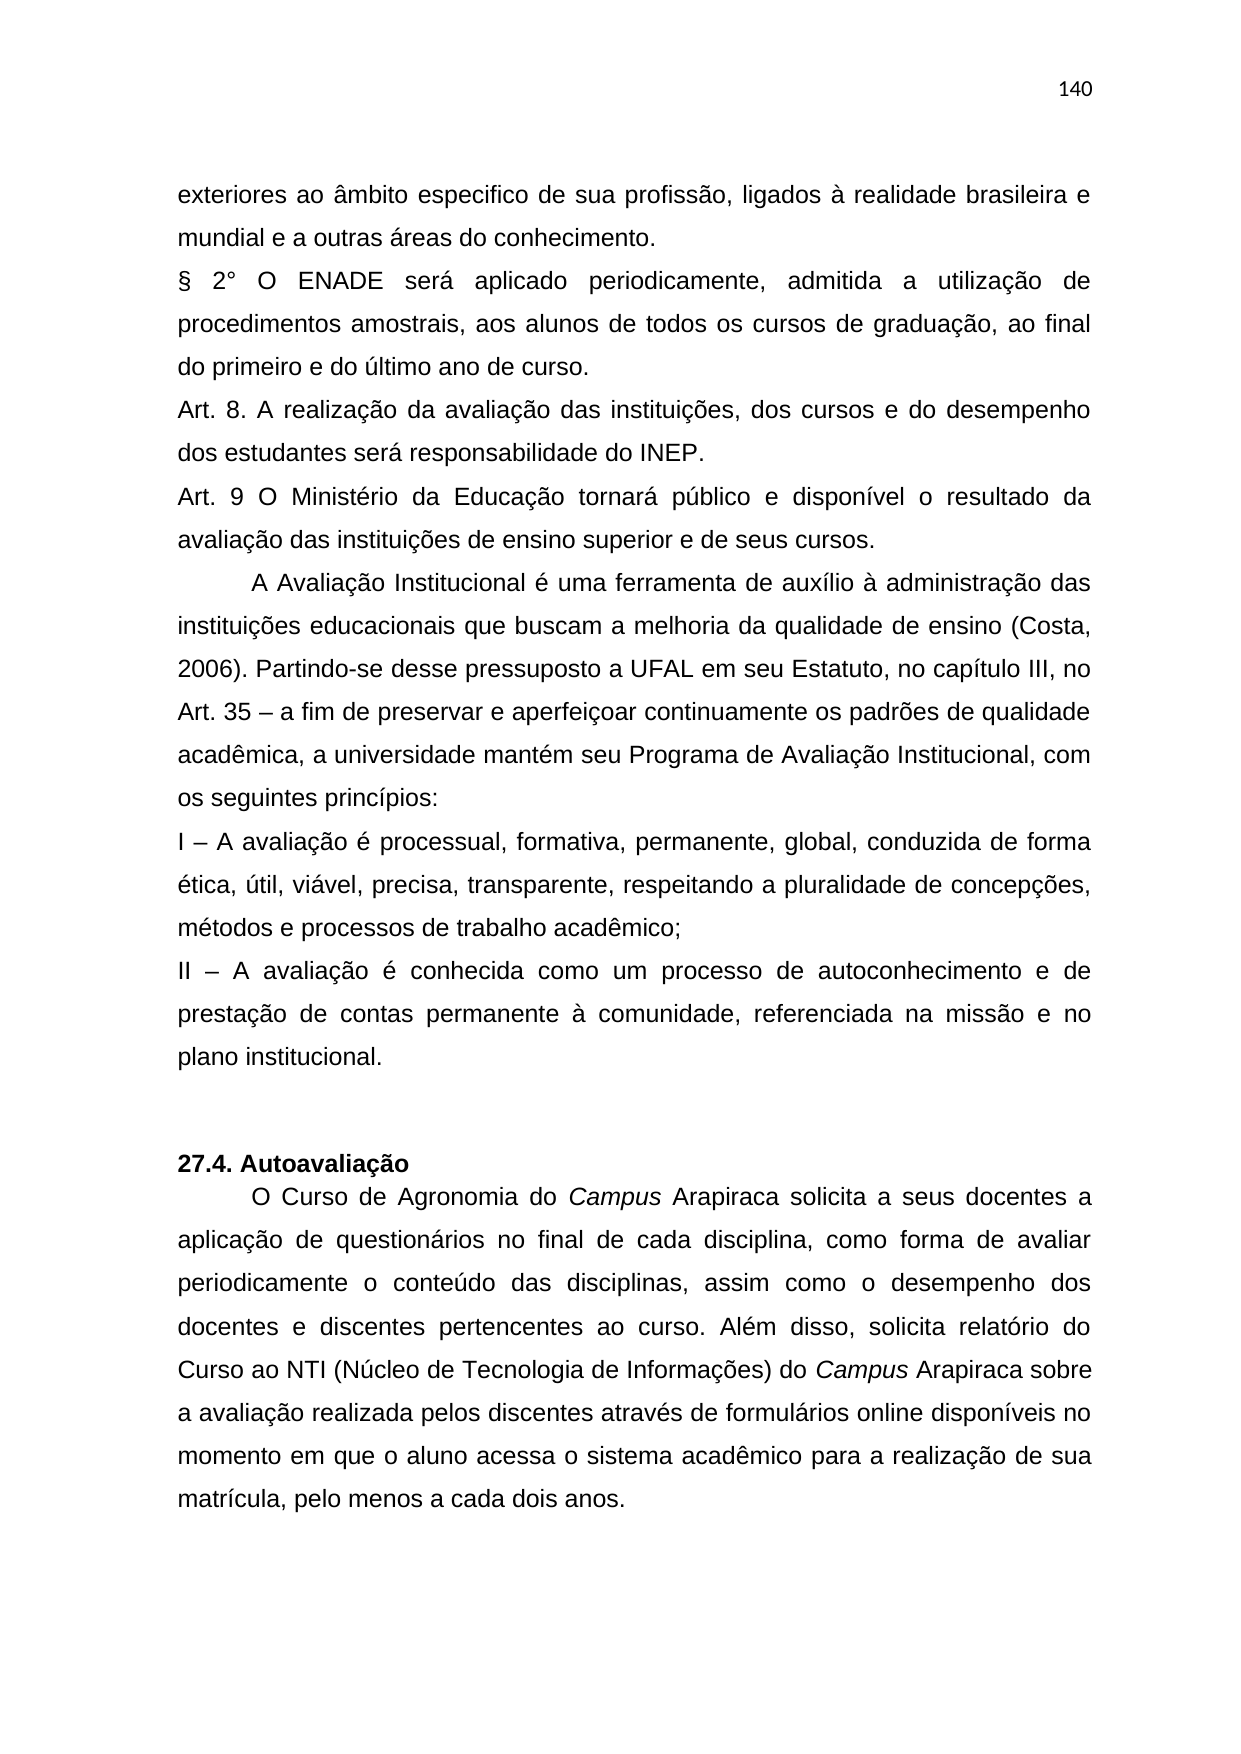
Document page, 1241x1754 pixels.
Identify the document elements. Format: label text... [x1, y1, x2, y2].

text § 2° O ENADE será aplicado periodicamente, admitida a utilização de procedimentos amostrais, aos alunos de todos os cursos de graduação, ao final do primeiro e do último ano de curso. [177, 266, 1092, 381]
text Art. 9 O Ministério da Educação tornará público e disponível o resultado da avaliação das instituições de ensino superior e de seus cursos. [177, 481, 1092, 553]
text II – A avaliação é conhecida como um processo de autoconhecimento e de prestação de contas permanente à comunidade, referenciada na missão e no plano institucional. [177, 956, 1092, 1071]
subtitle 27.4. Autoavaliação [177, 1149, 1092, 1178]
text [177, 179, 1092, 251]
text A Avaliação Institucional é uma ferramenta de auxílio à administração das instituições educacionais que buscam a melhoria da qualidade de ensino (Costa, 2006). Partindo-se desse pressuposto a UFAL em seu Estatuto, no capítulo III, no Art. 35 – a fim de preservar e aperfeiçoar continuamente os padrões de qualidade acadêmica, a universidade mantém seu Programa de Avaliação Institucional, com os seguintes princípios: [177, 568, 1092, 812]
text I – A avaliação é processual, formativa, permanente, global, conduzida de forma ética, útil, viável, precisa, transparente, respeitando a pluralidade de concepções, métodos e processos de trabalho acadêmico; [177, 826, 1092, 941]
text O Curso de Agronomia do Campus Arapiraca solicita a seus docentes a aplicação de questionários no final de cada disciplina, como forma de avaliar periodicamente o conteúdo das disciplinas, assim como o desempenho dos docentes e discentes pertencentes ao curso. Além disso, solicita relatório do Curso ao NTI (Núcleo de Tecnologia de Informações) do Campus Arapiraca sobre a avaliação realizada pelos discentes através de formulários online disponíveis no momento em que o aluno acessa o sistema acadêmico para a realização de sua matrícula, pelo menos a cada dois anos. [177, 1182, 1092, 1513]
text Art. 8. A realização da avaliação das instituições, dos cursos e do desempenho dos estudantes será responsabilidade do INEP. [177, 395, 1092, 467]
